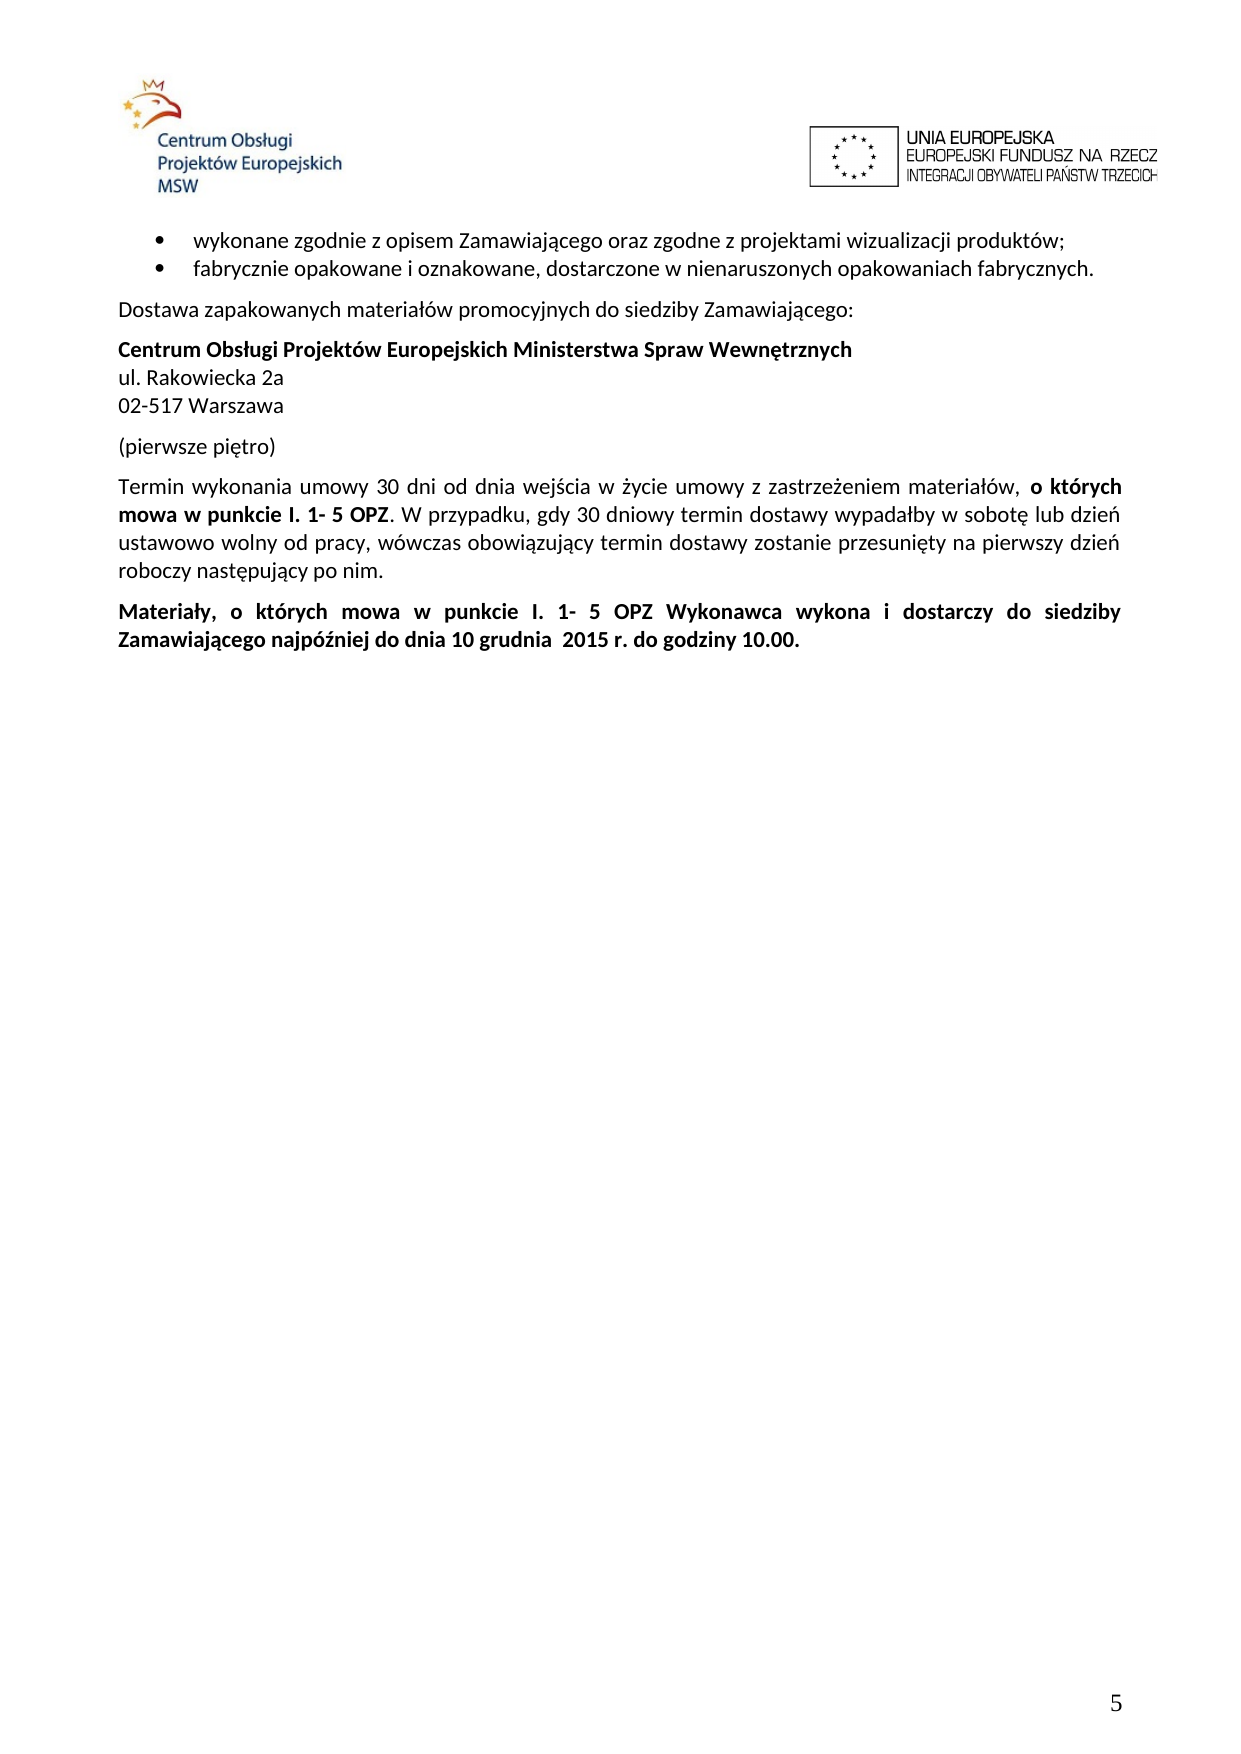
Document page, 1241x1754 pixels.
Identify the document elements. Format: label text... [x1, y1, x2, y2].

text (pierwsze piętro) [118, 432, 1122, 460]
text Dostawa zapakowanych materiałów promocyjnych do siedziby Zamawiającego: [118, 295, 1122, 323]
picture [809, 126, 1158, 187]
text Termin wykonania umowy 30 dni od dnia wejścia w życie umowy z zastrzeżeniem materiałów, o których mowa w punkcie I. 1- 5 OPZ. W przypadku, gdy 30 dniowy termin dostawy wypadałby w sobotę lub dzień ustawowo wolny od pracy, wówczas obowiązujący termin dostawy zostanie przesunięty na pierwszy dzień roboczy następujący po nim. [118, 472, 1122, 584]
picture [118, 73, 347, 198]
list wykonane zgodnie z opisem Zamawiającego oraz zgodne z projektami wizualizacji produktów; [156, 226, 1122, 254]
text Materiały, o których mowa w punkcie I. 1- 5 OPZ Wykonawca wykona i dostarczy do siedziby Zamawiającego najpóźniej do dnia 10 grudnia 2015 r. do godziny 10.00. [118, 597, 1122, 653]
text Centrum Obsługi Projektów Europejskich Ministerstwa Spraw Wewnętrznych ul. Rakowiecka 2a 02-517 Warszawa [118, 335, 1122, 419]
list fabrycznie opakowane i oznakowane, dostarczone w nienaruszonych opakowaniach fabrycznych. [156, 254, 1122, 282]
